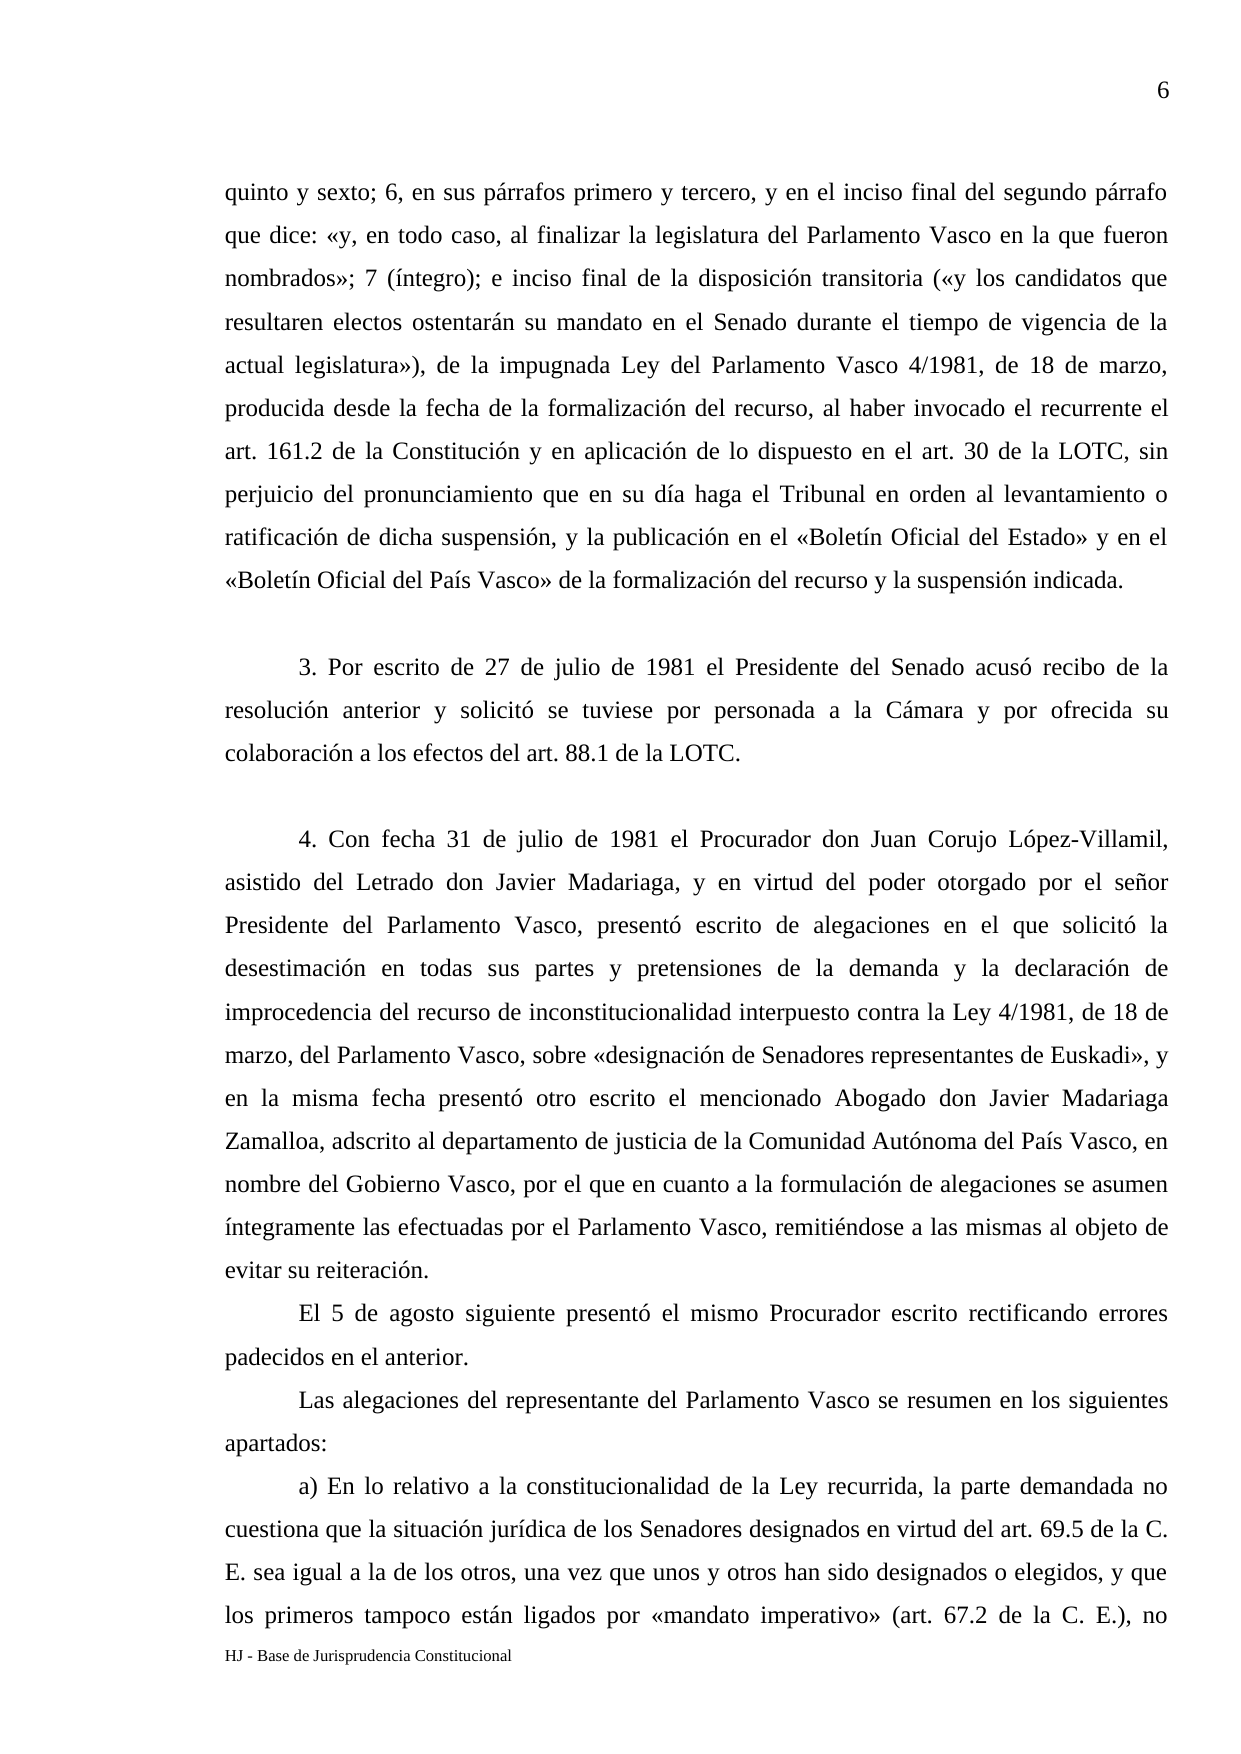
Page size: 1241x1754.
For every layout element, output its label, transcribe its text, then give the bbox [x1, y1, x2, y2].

text Las alegaciones del representante del Parlamento Vasco se resumen en los siguientes apartados: [224, 1385, 1169, 1457]
text 3. Por escrito de 27 de julio de 1981 el Presidente del Senado acusó recibo de la resolución anterior y solicitó se tuviese por personada a la Cámara y por ofrecida su colaboración a los efectos del art. 88.1 de la LOTC. [224, 652, 1169, 767]
text El 5 de agosto siguiente presentó el mismo Procurador escrito rectificando errores padecidos en el anterior. [224, 1298, 1169, 1370]
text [224, 1471, 1169, 1629]
text 4. Con fecha 31 de julio de 1981 el Procurador don Juan Corujo López-Villamil, asistido del Letrado don Javier Madariaga, y en virtud del poder otorgado por el señor Presidente del Parlamento Vasco, presentó escrito de alegaciones en el que solicitó la desestimación en todas sus partes y pretensiones de la demanda y la declaración de improcedencia del recurso de inconstitucionalidad interpuesto contra la Ley 4/1981, de 18 de marzo, del Parlamento Vasco, sobre «designación de Senadores representantes de Euskadi», y en la misma fecha presentó otro escrito el mencionado Abogado don Javier Madariaga Zamalloa, adscrito al departamento de justicia de la Comunidad Autónoma del País Vasco, en nombre del Gobierno Vasco, por el que en cuanto a la formulación de alegaciones se asumen íntegramente las efectuadas por el Parlamento Vasco, remitiéndose a las mismas al objeto de evitar su reiteración. [224, 824, 1169, 1284]
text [224, 177, 1169, 594]
